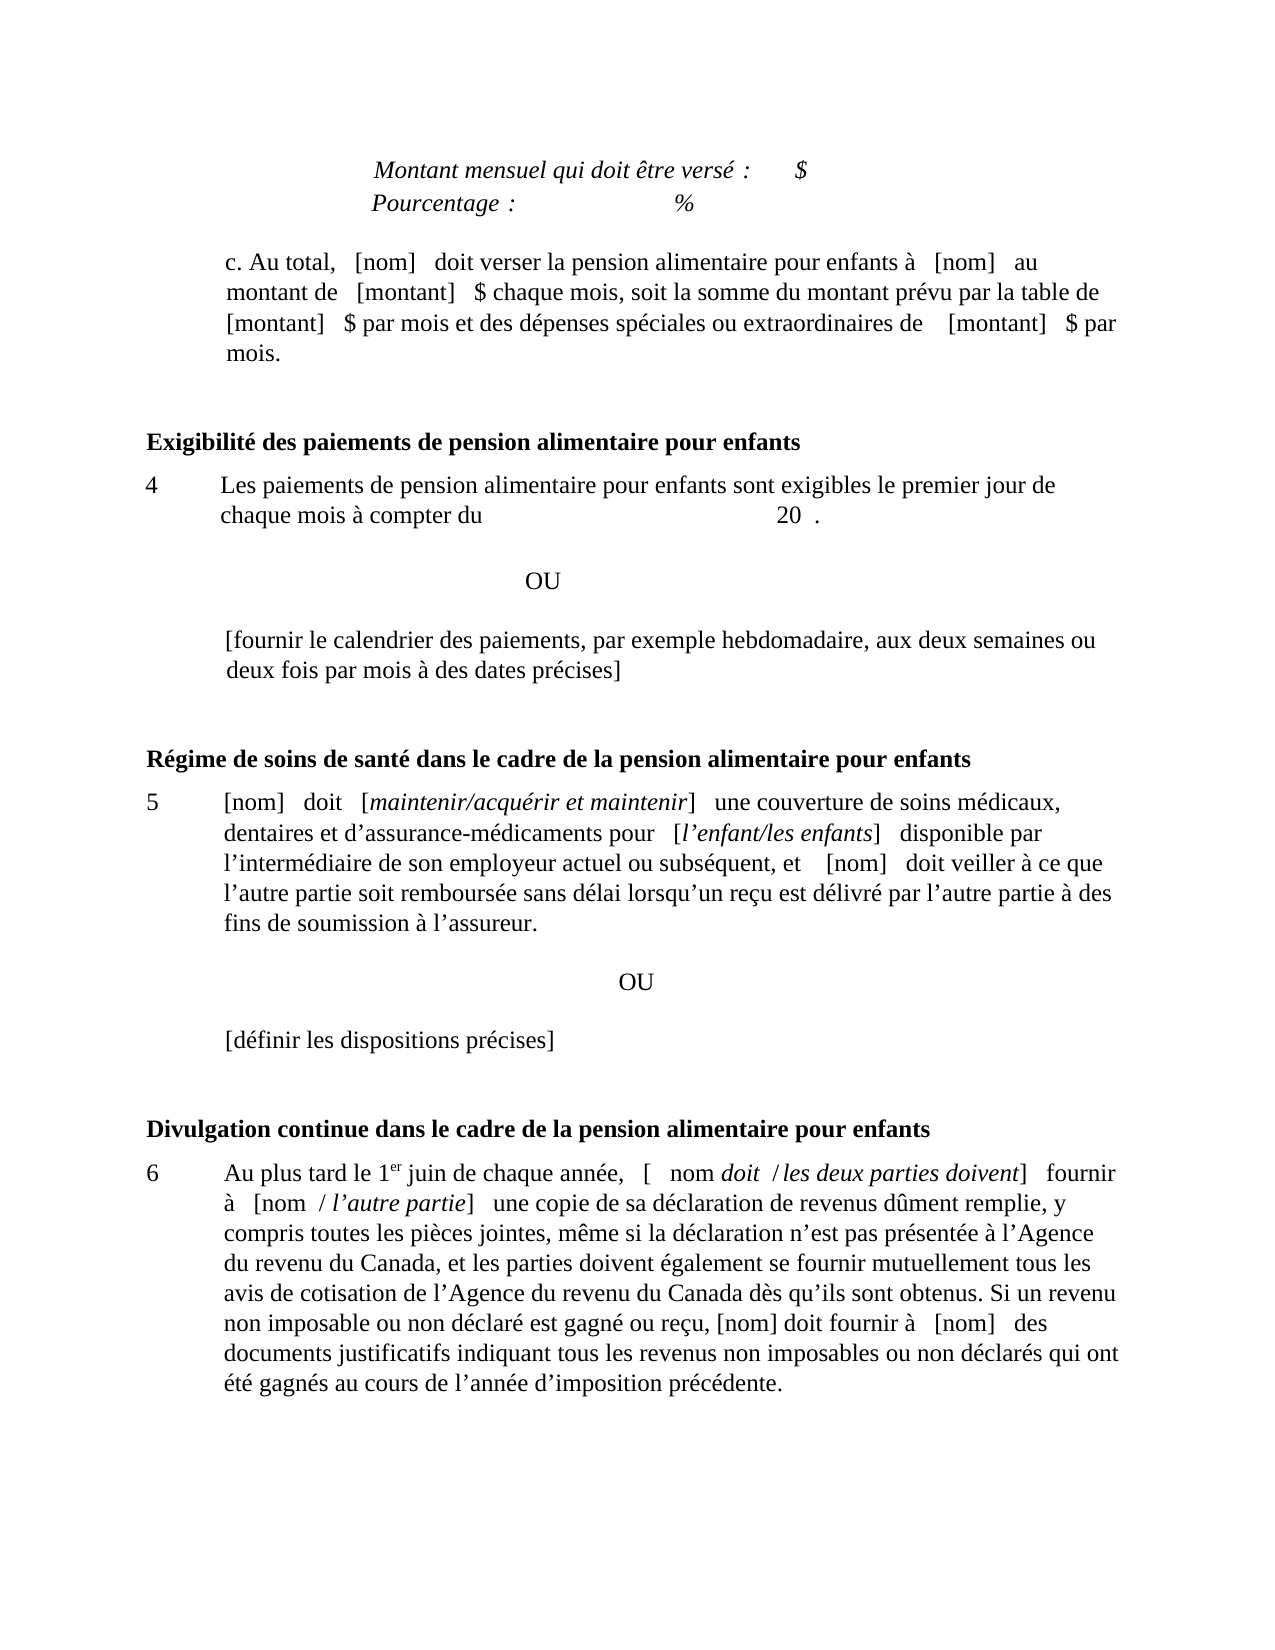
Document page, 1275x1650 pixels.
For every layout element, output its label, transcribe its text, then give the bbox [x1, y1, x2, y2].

text Montant mensuel qui doit être versé : $ [373, 156, 824, 184]
text c. Au total, [nom] doit verser la pension alimentaire pour enfants à [nom] au montant de [montant] $ chaque mois, soit la somme du montant prévu par la table de [montant] $ par mois et des dépenses spéciales ou extraordinaires de [montant] $ par mois. [225, 247, 1121, 366]
subtitle Divulgation continue dans le cadre de la pension alimentaire pour enfants [146, 1114, 1125, 1143]
text OU [150, 967, 1122, 996]
text 5 [nom] doit [maintenir/acquérir et maintenir] une couverture de soins médicaux, dentaires et d’assurance-médicaments pour [l’enfant/les enfants] disponible par l’intermédiaire de son employeur actuel ou subséquent, et [nom] doit veiller à ce que l’autre partie soit remboursée sans délai lorsqu’un reçu est délivré par l’autre partie à des fins de soumission à l’assureur. [146, 787, 1121, 937]
subtitle Exigibilité des paiements de pension alimentaire pour enfants [146, 427, 1125, 455]
text [fournir le calendrier des paiements, par exemple hebdomadaire, aux deux semaines ou deux fois par mois à des dates précises] [225, 625, 1121, 684]
text Pourcentage : % [145, 188, 1125, 217]
subtitle Régime de soins de santé dans le cadre de la pension alimentaire pour enfants [146, 744, 1125, 773]
text 6 Au plus tard le 1er juin de chaque année, [ nom doit / les deux parties doivent] fournir à [nom / l’autre partie] une copie de sa déclaration de revenus dûment remplie, y compris toutes les pièces jointes, même si la déclaration n’est pas présentée à l’Agence du revenu du Canada, et les parties doivent également se fournir mutuellement tous les avis de cotisation de l’Agence du revenu du Canada dès qu’ils sont obtenus. Si un revenu non imposable ou non déclaré est gagné ou reçu, [nom] doit fournir à [nom] des documents justificatifs indiquant tous les revenus non imposables ou non déclarés qui ont été gagnés au cours de l’année d’imposition précédente. [146, 1158, 1121, 1397]
text [définir les dispositions précises] [225, 1026, 1121, 1054]
text 4 Les paiements de pension alimentaire pour enfants sont exigibles le premier jour de chaque mois à compter du 20 . [145, 470, 1125, 529]
text OU [525, 566, 1121, 595]
